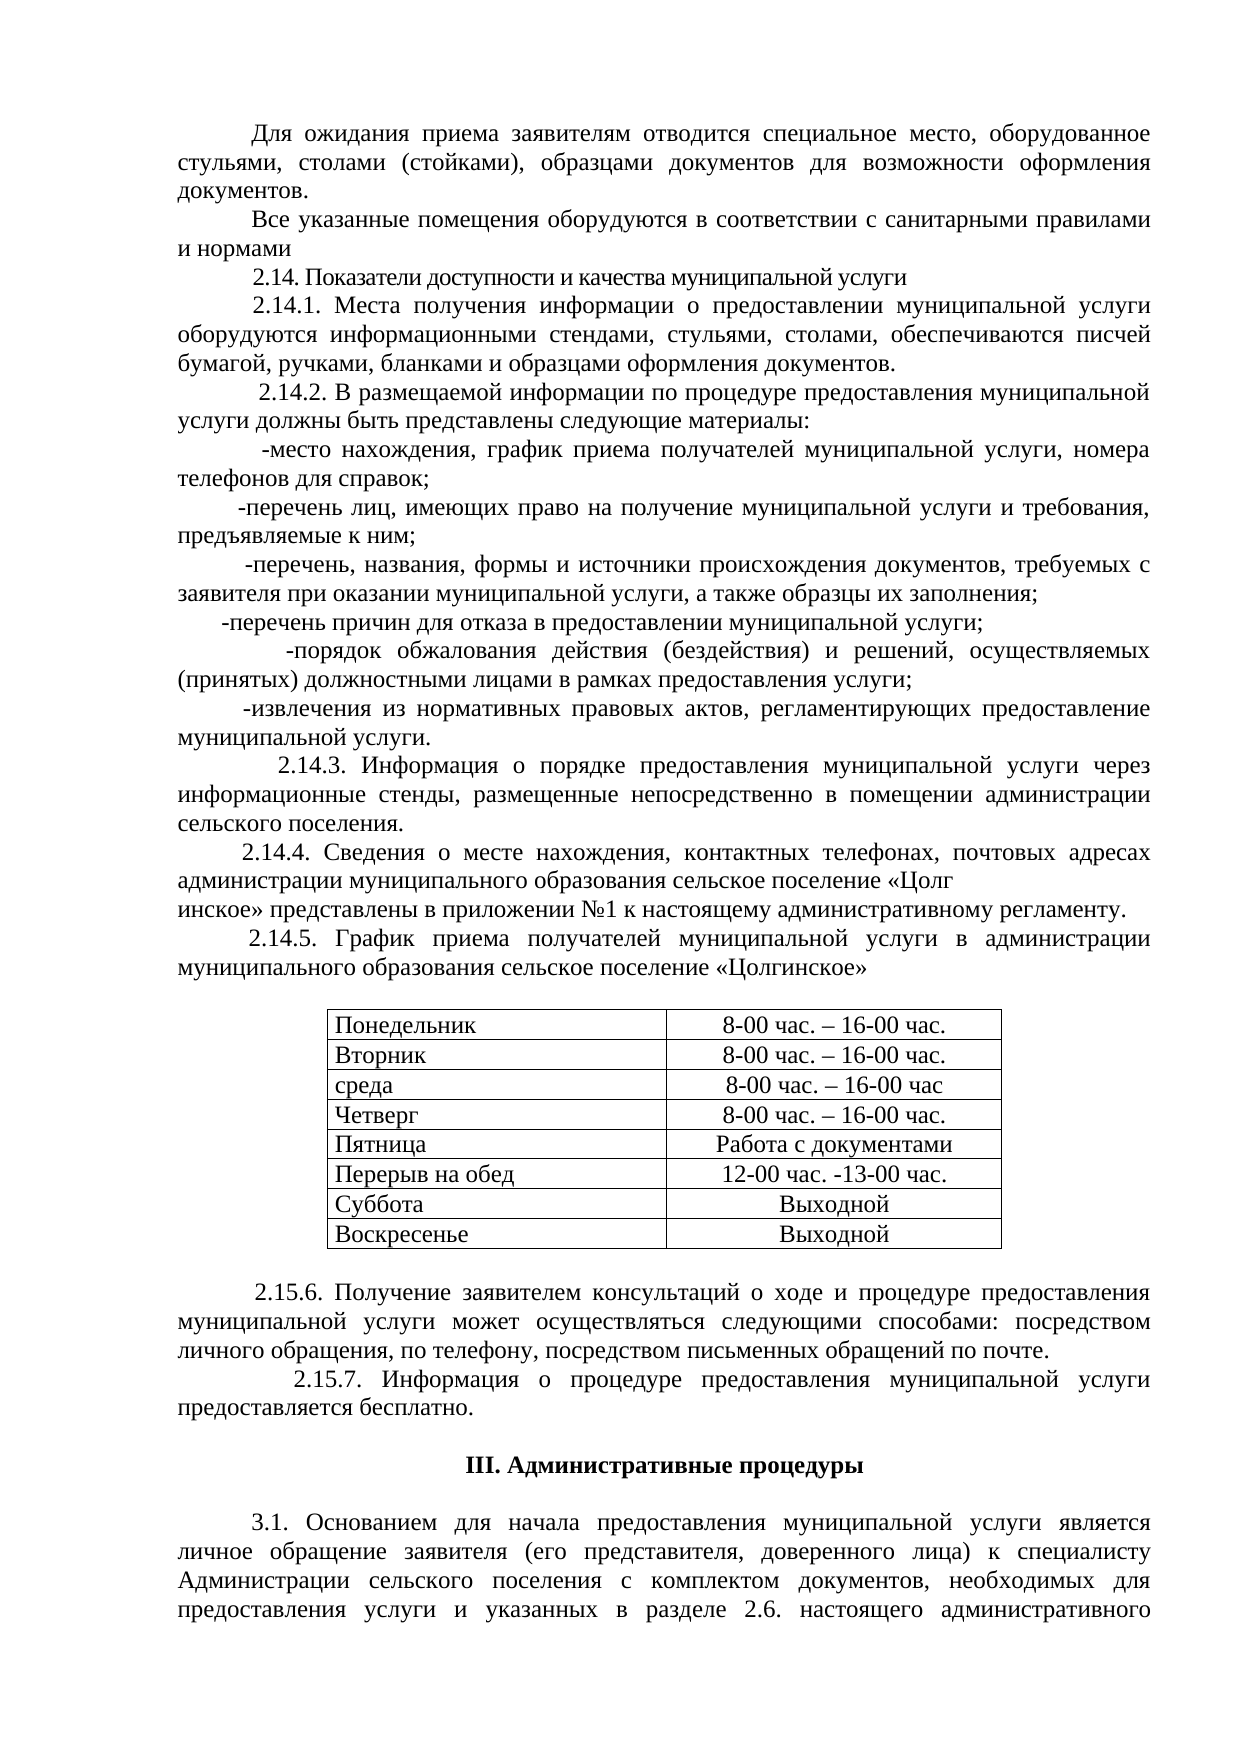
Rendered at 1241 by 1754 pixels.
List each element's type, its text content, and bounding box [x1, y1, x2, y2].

table_cell Вторник [328, 1040, 666, 1069]
table_cell 8-00 час. – 16-00 час [667, 1070, 1001, 1099]
table_cell 8-00 час. – 16-00 час. [667, 1040, 1001, 1069]
table_cell Суббота [328, 1189, 666, 1218]
table_header Понедельник [328, 1010, 666, 1039]
table_cell Четверг [328, 1100, 666, 1128]
text 2.14.2. В размещаемой информации по процедуре предоставления муниципальной услуги должны быть представлены следующие материалы: [177, 377, 1152, 434]
text -перечень, названия, формы и источники происхождения документов, требуемых с заявителя при оказании муниципальной услуги, а также образцы их заполнения; [177, 549, 1152, 607]
text 2.15.7. Информация о процедуре предоставления муниципальной услуги предоставляется бесплатно. [177, 1364, 1152, 1421]
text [177, 1507, 1152, 1622]
text 2.14.5. График приема получателей муниципальной услуги в администрации муниципального образования сельское поселение «Цолгинское» [177, 923, 1152, 981]
table_cell Работа с документами [667, 1130, 1001, 1158]
text 2.14.4. Сведения о месте нахождения, контактных телефонах, почтовых адресах администрации муниципального образования сельское поселение «Цолг [177, 837, 1152, 894]
table_cell 8-00 час. – 16-00 час. [667, 1100, 1001, 1128]
text III. Административные процедуры [177, 1450, 1152, 1479]
text Для ожидания приема заявителям отводится специальное место, оборудованное стульями, столами (стойками), образцами документов для возможности оформления документов. [177, 118, 1152, 204]
table_cell Пятница [328, 1130, 666, 1158]
text -перечень причин для отказа в предоставлении муниципальной услуги; [177, 607, 1152, 636]
table_cell среда [328, 1070, 666, 1099]
text 2.14.1. Места получения информации о предоставлении муниципальной услуги оборудуются информационными стендами, стульями, столами, обеспечиваются писчей бумагой, ручками, бланками и образцами оформления документов. [177, 291, 1152, 377]
table_cell Выходной [667, 1189, 1001, 1218]
table_cell Перерыв на обед [328, 1159, 666, 1188]
text Все указанные помещения оборудуются в соответствии с санитарными правилами и нормами [177, 204, 1152, 262]
table_cell Выходной [667, 1219, 1001, 1248]
text -извлечения из нормативных правовых актов, регламентирующих предоставление муниципальной услуги. [177, 693, 1152, 751]
text 2.14. Показатели доступности и качества муниципальной услуги [177, 262, 1152, 291]
text -место нахождения, график приема получателей муниципальной услуги, номера телефонов для справок; [177, 434, 1152, 492]
text инское» представлены в приложении №1 к настоящему административному регламенту. [177, 894, 1152, 923]
text 2.15.6. Получение заявителем консультаций о ходе и процедуре предоставления муниципальной услуги может осуществляться следующими способами: посредством личного обращения, по телефону, посредством письменных обращений по почте. [177, 1277, 1152, 1364]
table_header 8-00 час. – 16-00 час. [667, 1010, 1001, 1039]
text -порядок обжалования действия (бездействия) и решений, осуществляемых (принятых) должностными лицами в рамках предоставления услуги; [177, 636, 1152, 693]
text 2.14.3. Информация о порядке предоставления муниципальной услуги через информационные стенды, размещенные непосредственно в помещении администрации сельского поселения. [177, 751, 1152, 837]
text -перечень лиц, имеющих право на получение муниципальной услуги и требования, предъявляемые к ним; [177, 492, 1152, 549]
table_cell 12-00 час. -13-00 час. [667, 1159, 1001, 1188]
table_cell Воскресенье [328, 1219, 666, 1248]
